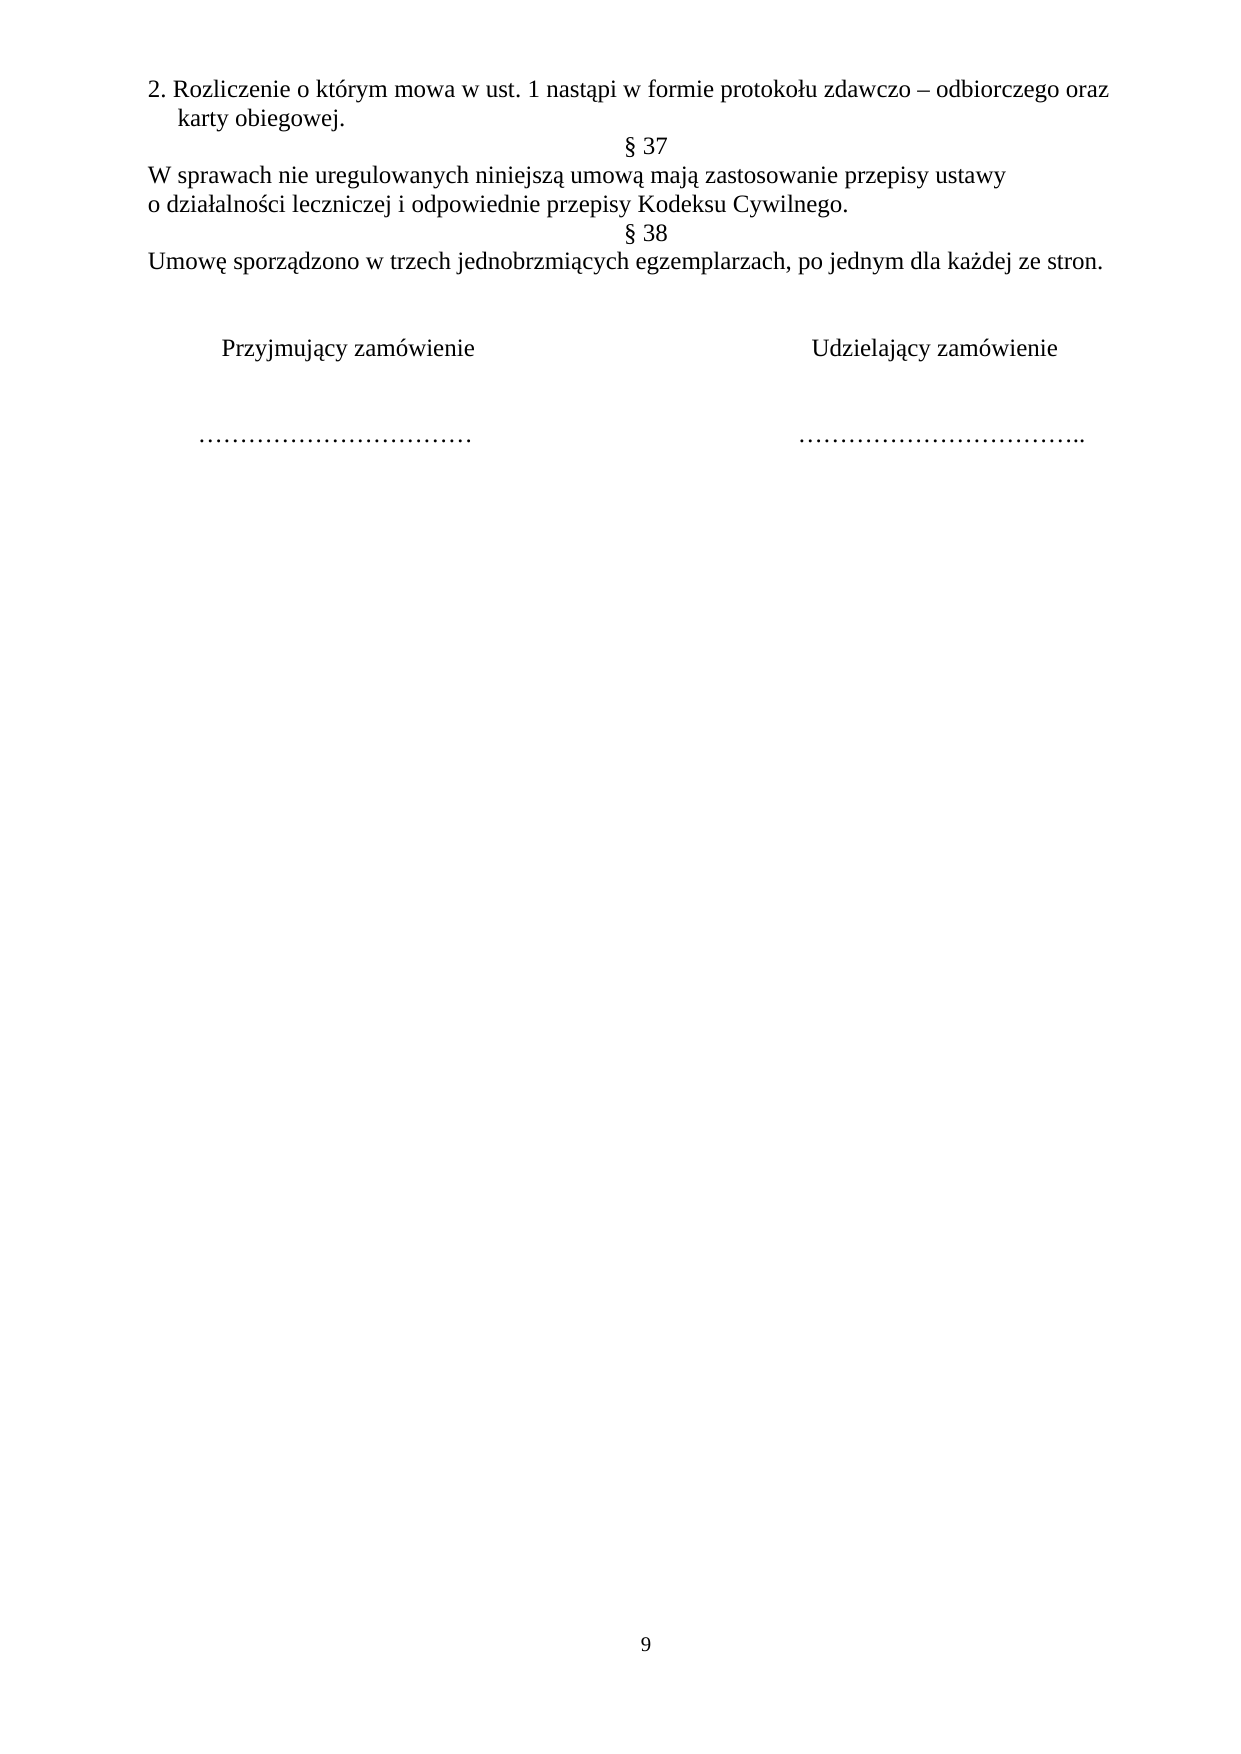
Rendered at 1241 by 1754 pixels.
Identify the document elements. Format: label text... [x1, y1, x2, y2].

text 2. Rozliczenie o którym mowa w ust. 1 nastąpi w formie protokołu zdawczo – odbiorczego oraz karty obiegowej. [148, 74, 1144, 131]
text § 38 [148, 218, 1144, 246]
text § 37 [148, 131, 1144, 160]
text o działalności leczniczej i odpowiednie przepisy Kodeksu Cywilnego. [148, 189, 1144, 218]
text Umowę sporządzono w trzech jednobrzmiących egzemplarzach, po jednym dla każdej ze stron. [148, 246, 1144, 275]
text Przyjmujący zamówienie Udzielający zamówienie [148, 333, 1144, 361]
text …………………………… …………………………….. [148, 419, 1144, 448]
text W sprawach nie uregulowanych niniejszą umową mają zastosowanie przepisy ustawy [148, 160, 1144, 189]
